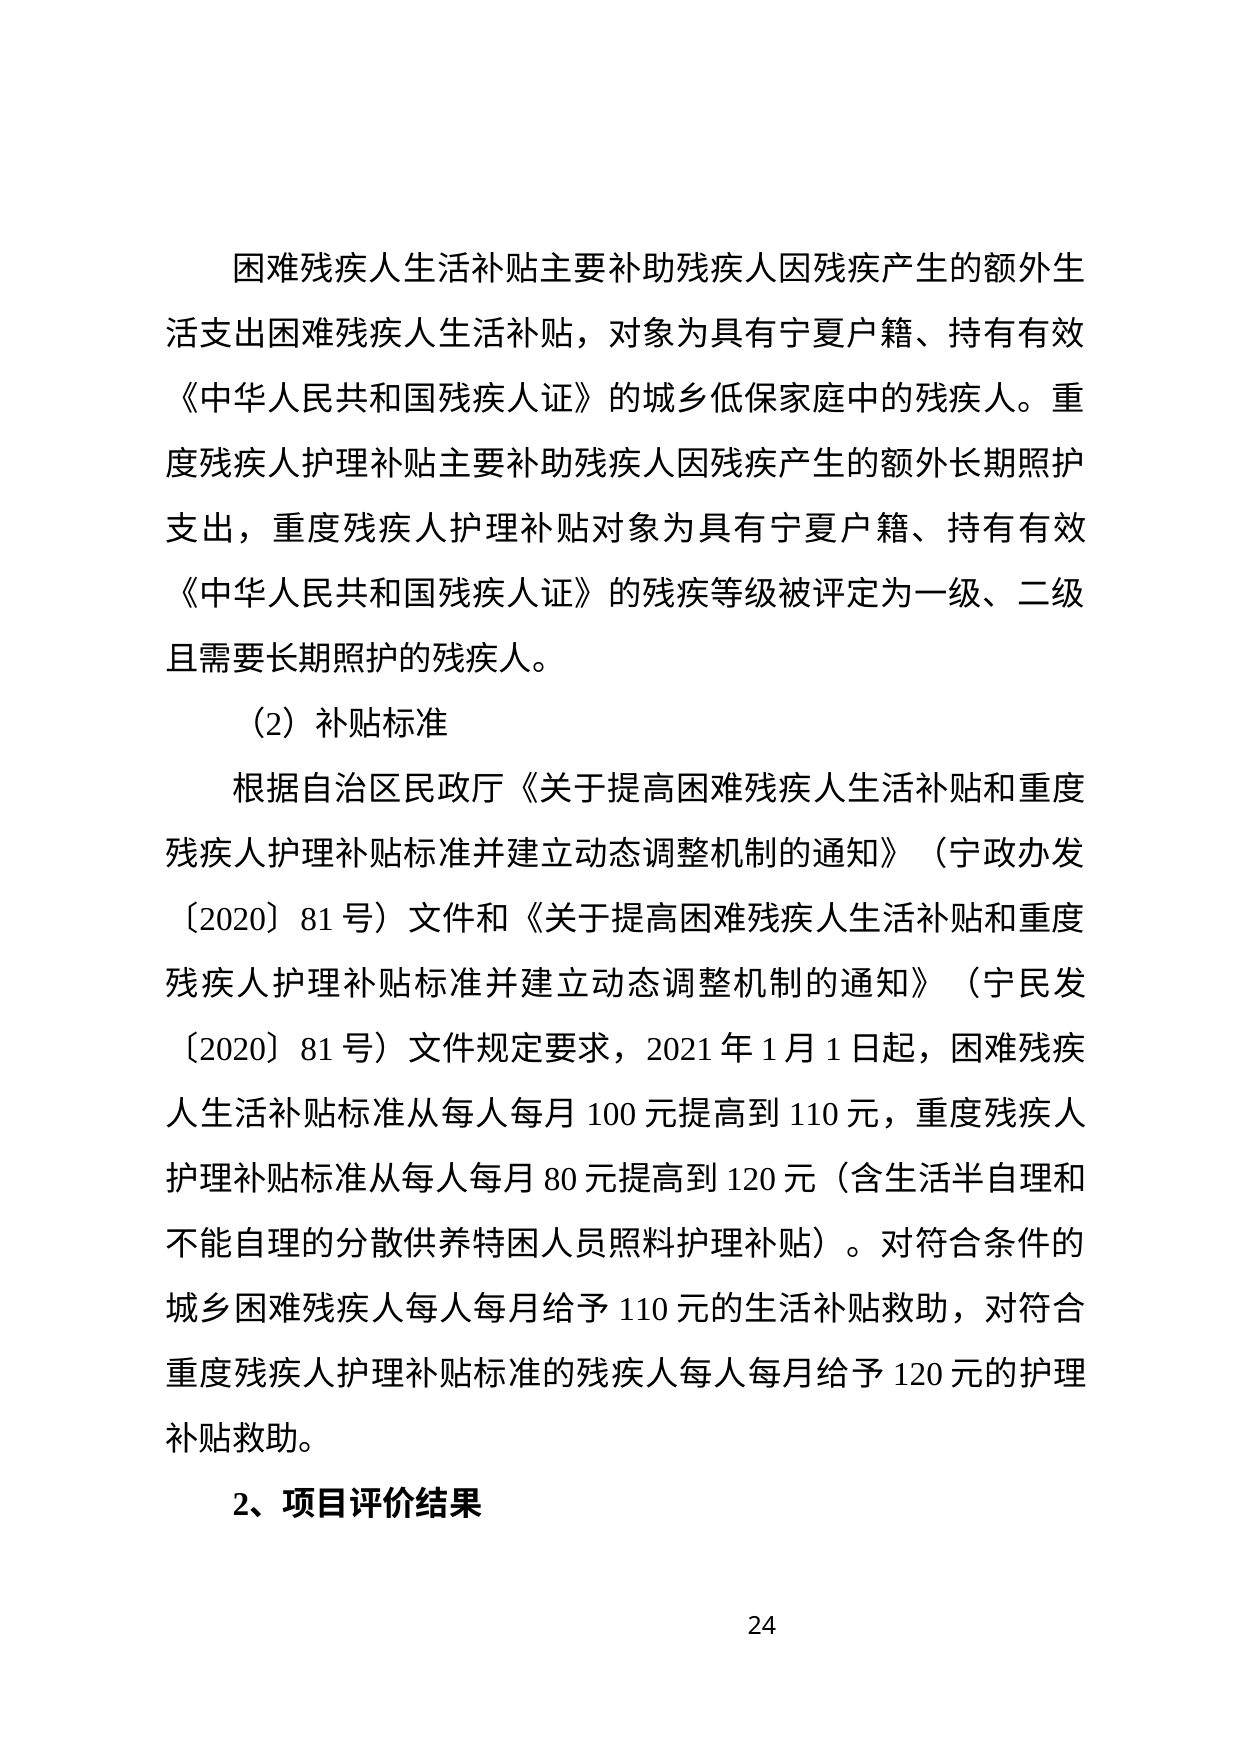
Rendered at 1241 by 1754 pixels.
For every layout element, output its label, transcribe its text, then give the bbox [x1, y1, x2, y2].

text 困难残疾人生活补贴主要补助残疾人因残疾产生的额外生活支出困难残疾人生活补贴，对象为具有宁夏户籍、持有有效《中华人民共和国残疾人证》的城乡低保家庭中的残疾人。重度残疾人护理补贴主要补助残疾人因残疾产生的额外长期照护支出，重度残疾人护理补贴对象为具有宁夏户籍、持有有效《中华人民共和国残疾人证》的残疾等级被评定为一级、二级且需要长期照护的残疾人。 [165, 233, 1087, 688]
text （2）补贴标准 [165, 688, 1087, 753]
text 2、项目评价结果 [165, 1468, 1087, 1533]
text 根据自治区民政厅《关于提高困难残疾人生活补贴和重度残疾人护理补贴标准并建立动态调整机制的通知》（宁政办发〔2020〕81号）文件和《关于提高困难残疾人生活补贴和重度残疾人护理补贴标准并建立动态调整机制的通知》（宁民发〔2020〕81号）文件规定要求，2021年1月1日起，困难残疾人生活补贴标准从每人每月100元提高到110元，重度残疾人护理补贴标准从每人每月80元提高到120元（含生活半自理和不能自理的分散供养特困人员照料护理补贴）。对符合条件的城乡困难残疾人每人每月给予110元的生活补贴救助，对符合重度残疾人护理补贴标准的残疾人每人每月给予120元的护理补贴救助。 [165, 753, 1087, 1468]
